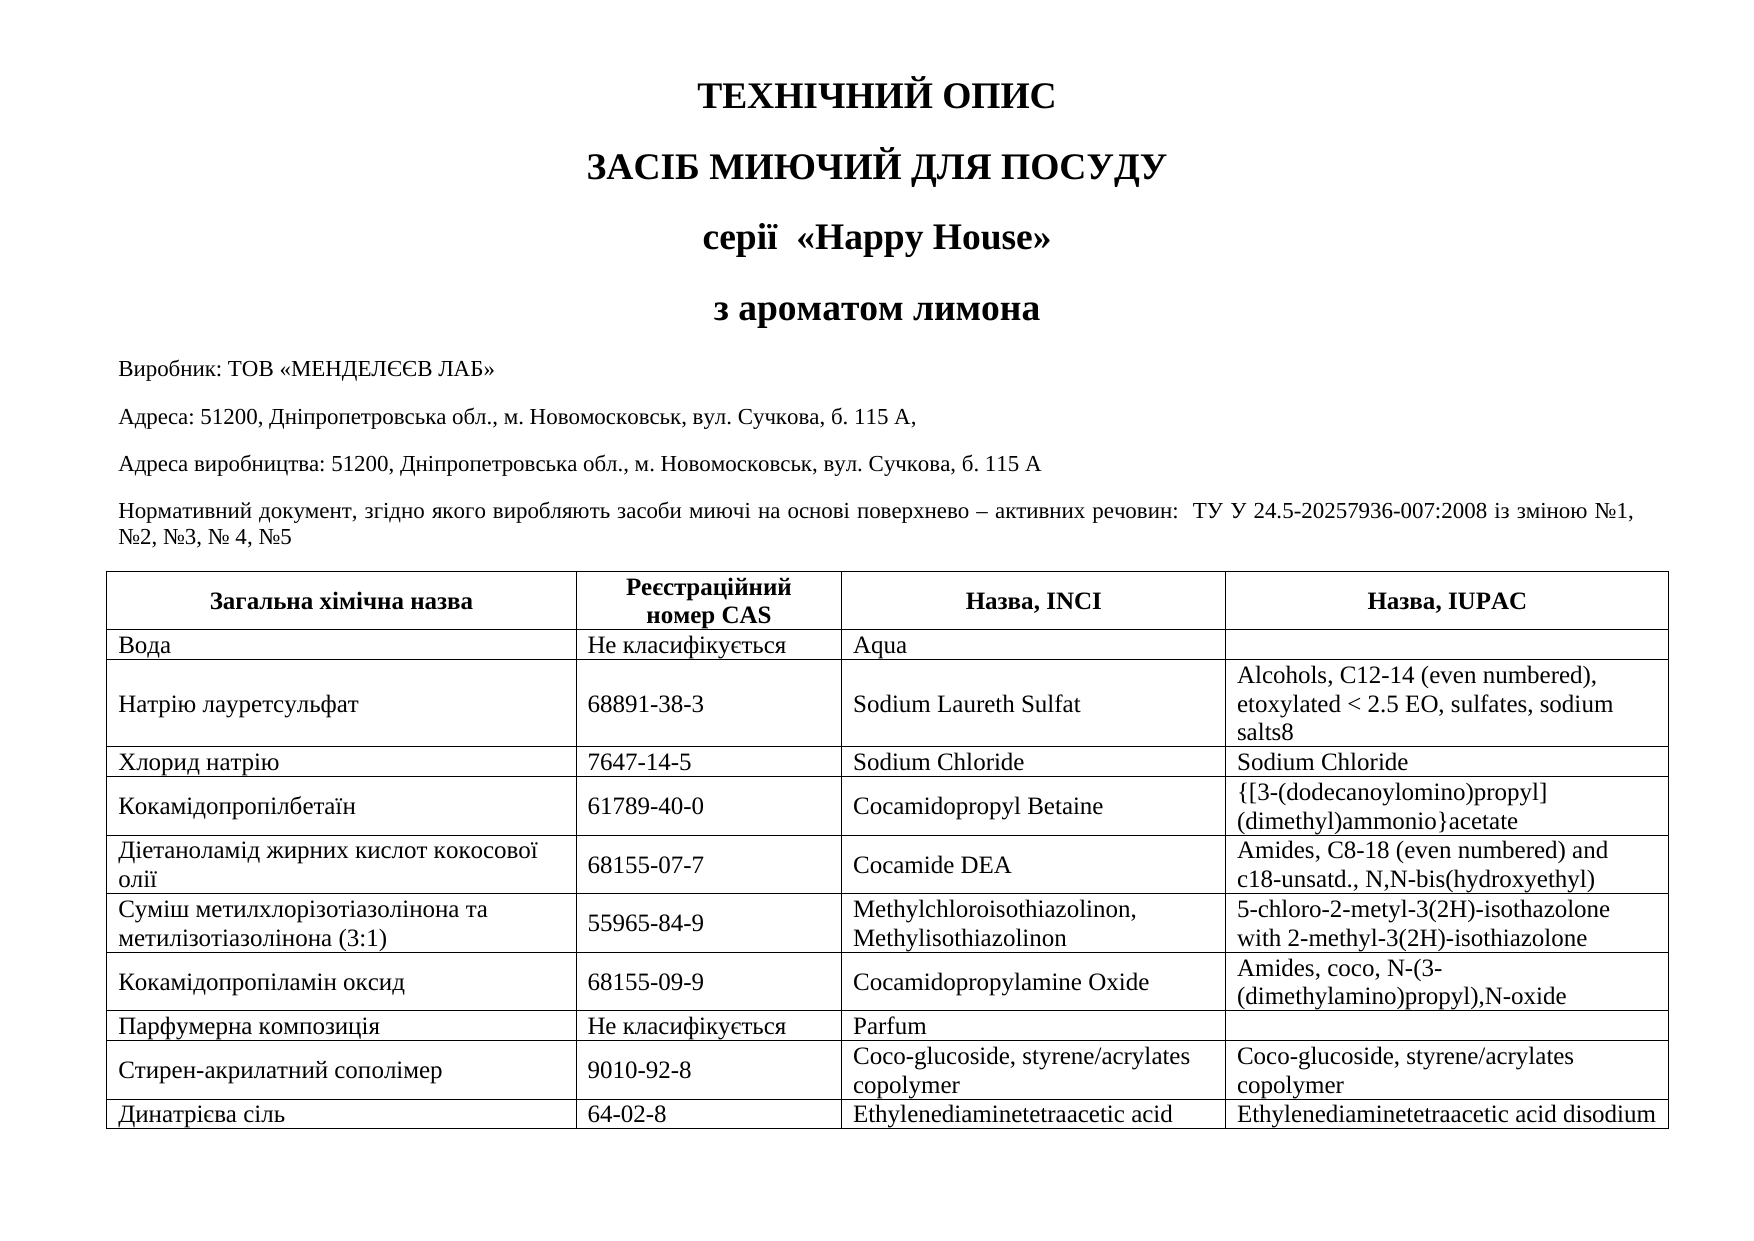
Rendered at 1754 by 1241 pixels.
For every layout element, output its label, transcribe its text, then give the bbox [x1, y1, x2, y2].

table_cell Coco-glucoside, styrene/acrylates copolymer [842, 1041, 1225, 1098]
table_cell Cocamide DEA [842, 836, 1225, 893]
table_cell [107, 1100, 576, 1128]
text з ароматом лимона [118, 285, 1636, 328]
table_cell Methylchloroisothiazolinon, Methylisothiazolinon [842, 894, 1225, 952]
table_cell Суміш метилхлорізотіазолінона та метилізотіазолінона (3:1) [107, 894, 576, 952]
table_cell Amides, C8-18 (even numbered) and c18-unsatd., N,N-bis(hydroxyethyl) [1226, 836, 1668, 893]
table_cell Sodium Laureth Sulfat [842, 660, 1225, 746]
table_header Назва, INCI [842, 572, 1225, 629]
text Нормативний документ, згідно якого виробляють засоби миючі на основі поверхнево – активних речовин: ТУ У 24.5-20257936-007:2008 із зміною №1, №2, №3, № 4, №5 [118, 497, 1636, 550]
table_header Загальна хімічна назва [107, 572, 576, 629]
table_cell Alcohols, C12-14 (even numbered), etoxylated ˂ 2.5 EO, sulfates, sodium salts8 [1226, 660, 1668, 746]
text ЗАСІБ МИЮЧИЙ ДЛЯ ПОСУДУ [118, 144, 1636, 187]
table_cell Aqua [842, 630, 1225, 659]
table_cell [1226, 1100, 1668, 1128]
table_cell Натрію лауретсульфат [107, 660, 576, 746]
table_cell Хлорид натрію [107, 747, 576, 776]
table_cell Вода [107, 630, 576, 659]
table_cell Кокамідопропілбетаїн [107, 777, 576, 834]
table_cell Діетаноламід жирних кислот кокосової олії [107, 836, 576, 893]
table_cell Parfum [842, 1011, 1225, 1040]
table_cell 5-chloro-2-metyl-3(2H)-isothazolone with 2-methyl-3(2H)-isothiazolone [1226, 894, 1668, 952]
table_cell Sodium Chloride [842, 747, 1225, 776]
table_cell 55965-84-9 [577, 894, 841, 952]
text Адреса: 51200, Дніпропетровська обл., м. Новомосковськ, вул. Сучкова, б. 115 А, [118, 403, 1636, 429]
table_cell Cocamidopropylamine Oxide [842, 953, 1225, 1010]
table_cell 64-02-8 [577, 1100, 841, 1128]
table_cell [842, 1100, 1225, 1128]
table_cell 68155-07-7 [577, 836, 841, 893]
table_cell 68891-38-3 [577, 660, 841, 746]
text ТЕХНІЧНИЙ ОПИС [118, 74, 1636, 117]
table_header Реєстраційний номер САS [577, 572, 841, 629]
table_cell Кокамідопропіламін оксид [107, 953, 576, 1010]
table_cell 61789-40-0 [577, 777, 841, 834]
table_cell {[3-(dodecanoylomino)propyl] (dimethyl)ammonio}acetate [1226, 777, 1668, 834]
text серії «Happy House» [118, 215, 1636, 258]
text Виробник: ТОВ «МЕНДЕЛЄЄВ ЛАБ» [118, 356, 1636, 382]
table_cell Sodium Chloride [1226, 747, 1668, 776]
table_cell 7647-14-5 [577, 747, 841, 776]
table_cell Парфумерна композиція [107, 1011, 576, 1040]
table_cell Стирен-акрилатний сополімер [107, 1041, 576, 1098]
table_cell Не класифікується [577, 630, 841, 659]
table_cell 68155-09-9 [577, 953, 841, 1010]
table_cell Не класифікується [577, 1011, 841, 1040]
text Адреса виробництва: 51200, Дніпропетровська обл., м. Новомосковськ, вул. Сучкова, б. 115 А [118, 450, 1636, 476]
table_cell [1226, 630, 1668, 659]
table_cell [1226, 1011, 1668, 1040]
table_cell Amides, coco, N-(3-(dimethylamino)propyl),N-oxide [1226, 953, 1668, 1010]
table_cell 9010-92-8 [577, 1041, 841, 1098]
table_cell Cocamidopropyl Betaine [842, 777, 1225, 834]
table_header Назва, IUPAC [1226, 572, 1668, 629]
table_cell Coco-glucoside, styrene/acrylates copolymer [1226, 1041, 1668, 1098]
